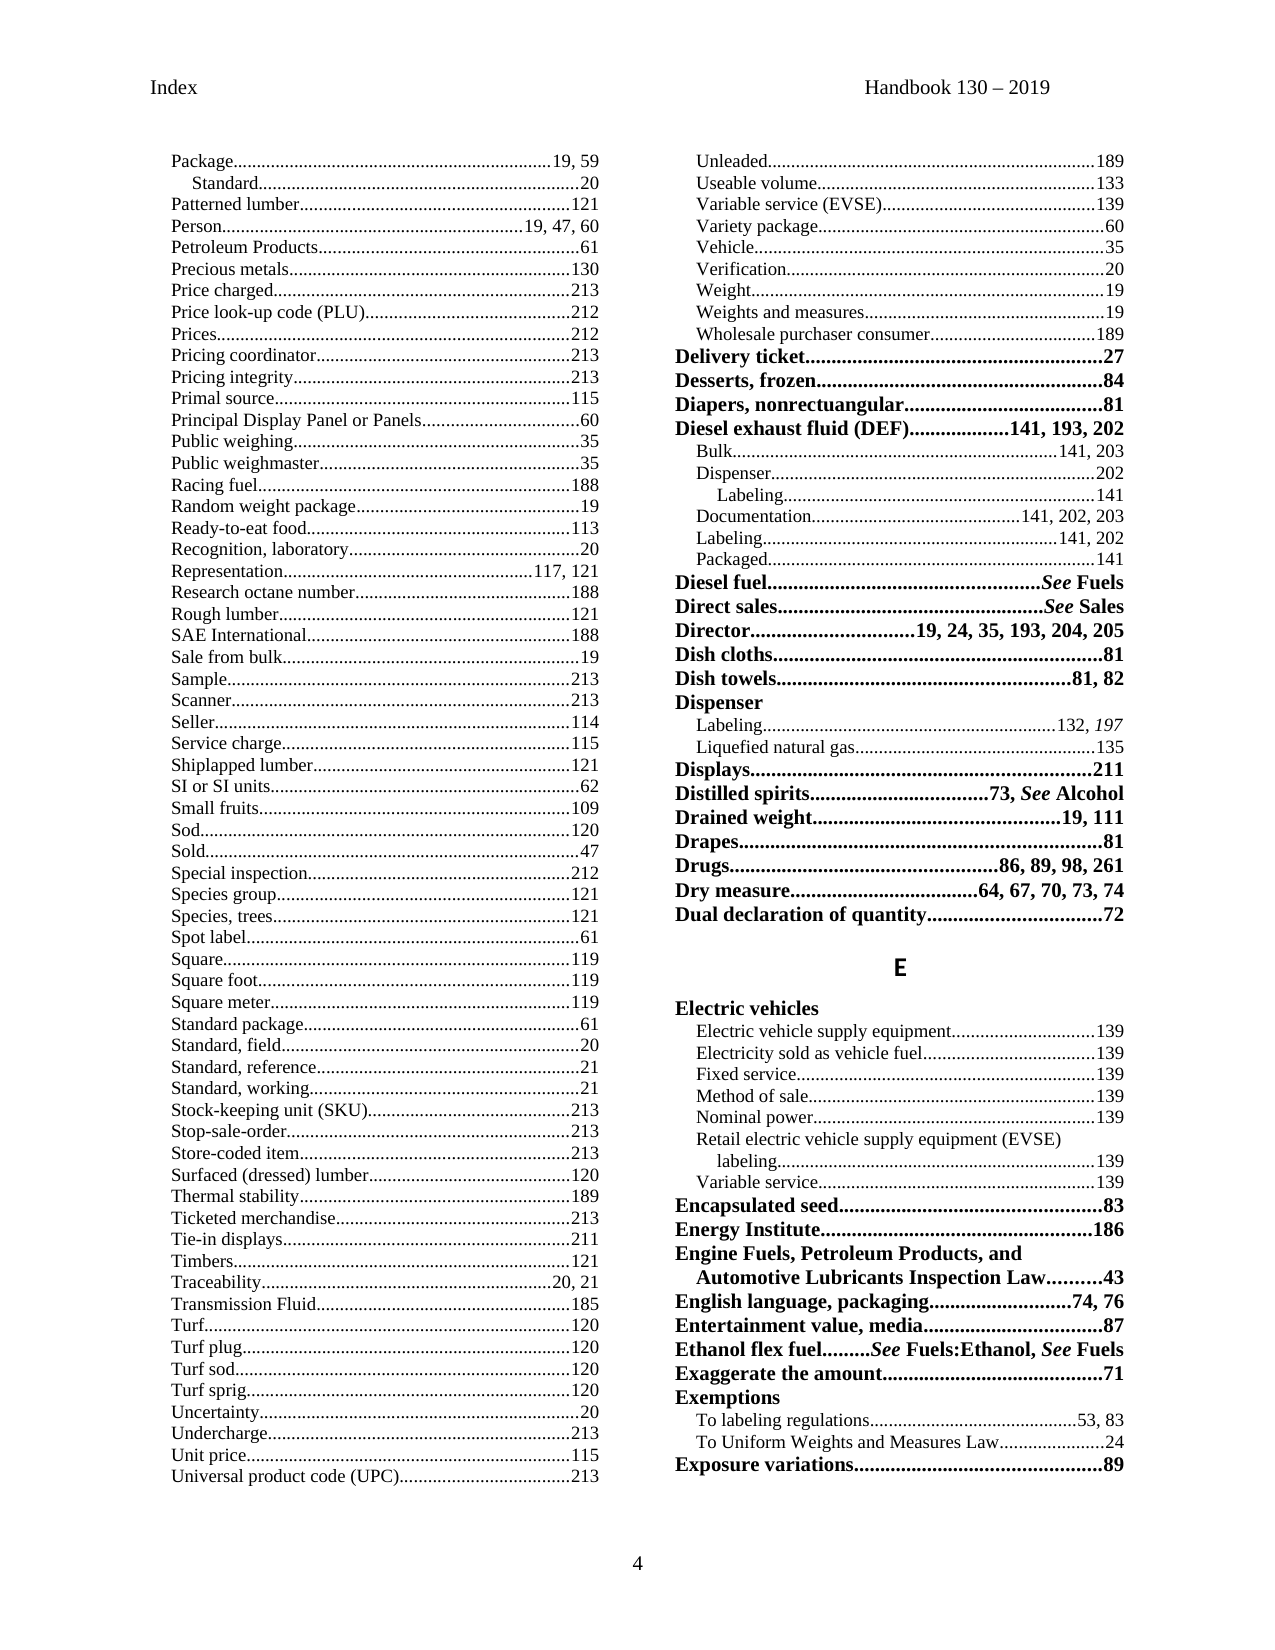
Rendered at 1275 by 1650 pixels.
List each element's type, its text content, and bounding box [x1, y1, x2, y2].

text Nominal power 139 [696, 1106, 1125, 1128]
text Recognition, laboratory 20 [171, 538, 600, 560]
text Dish towels 81, 82 [675, 666, 1125, 690]
text Labeling 141 [717, 483, 1125, 505]
text Sod 120 [171, 818, 600, 840]
text Standard package 61 [171, 1012, 600, 1034]
text Traceability 20, 21 [171, 1271, 600, 1293]
text To Uniform Weights and Measures Law 24 [696, 1431, 1125, 1452]
text Precious metals 130 [171, 258, 600, 279]
text Pricing integrity 213 [171, 366, 600, 387]
text E [675, 951, 1125, 984]
text Prices 212 [171, 322, 600, 344]
text Exaggerate the amount 71 [675, 1361, 1125, 1385]
text Fixed service 139 [696, 1063, 1125, 1085]
text Representation 117, 121 [171, 560, 600, 581]
text Species group 121 [171, 883, 600, 905]
text Packaged 141 [696, 548, 1125, 570]
text Stop-sale-order 213 [171, 1120, 600, 1142]
text Exposure variations 89 [675, 1452, 1125, 1476]
text Primal source 115 [171, 387, 600, 409]
text Electric vehicle supply equipment 139 [696, 1020, 1125, 1042]
text Racing fuel 188 [171, 473, 600, 495]
text Turf sprig 120 [171, 1379, 600, 1401]
text Liquefied natural gas 135 [696, 736, 1125, 757]
text Encapsulated seed 83 [675, 1193, 1125, 1217]
text Unit price 115 [171, 1444, 600, 1465]
text Turf plug 120 [171, 1336, 600, 1357]
text Public weighmaster 35 [171, 452, 600, 473]
text To labeling regulations 53, 83 [696, 1409, 1125, 1431]
text Bulk 141, 203 [696, 440, 1125, 462]
text Service charge 115 [171, 732, 600, 754]
text English language, packaging 74, 76 [675, 1289, 1125, 1313]
text Standard 20 [192, 172, 600, 193]
text Retail electric vehicle supply equipment (EVSE) labeling 139 [696, 1128, 1125, 1171]
text Standard, reference 21 [171, 1056, 600, 1077]
text Verification 20 [696, 258, 1125, 279]
text Rough lumber 121 [171, 603, 600, 624]
text Timbers 121 [171, 1250, 600, 1271]
text Ethanol flex fuel See Fuels:Ethanol, See Fuels [675, 1337, 1125, 1361]
text Surfaced (dressed) lumber 120 [171, 1163, 600, 1185]
text Vehicle 35 [696, 236, 1125, 258]
text Public weighing 35 [171, 430, 600, 452]
text Distilled spirits 73, See Alcohol [675, 781, 1125, 805]
text Electricity sold as vehicle fuel 139 [696, 1042, 1125, 1063]
text Energy Institute 186 [675, 1217, 1125, 1241]
text Variety package 60 [696, 215, 1125, 236]
text Labeling 141, 202 [696, 527, 1125, 548]
text Turf sod 120 [171, 1357, 600, 1379]
text Ticketed merchandise 213 [171, 1207, 600, 1228]
text Diesel exhaust fluid (DEF) 141, 193, 202 [675, 416, 1125, 440]
text Method of sale 139 [696, 1085, 1125, 1106]
text Variable service 139 [696, 1171, 1125, 1193]
text Principal Display Panel or Panels 60 [171, 409, 600, 430]
text Dish cloths 81 [675, 642, 1125, 666]
text SI or SI units 62 [171, 775, 600, 797]
text Sale from bulk 19 [171, 646, 600, 667]
text Desserts, frozen 84 [675, 368, 1125, 392]
text Uncertainty 20 [171, 1401, 600, 1422]
text Dual declaration of quantity 72 [675, 902, 1125, 926]
text Diesel fuel See Fuels [675, 570, 1125, 594]
text Petroleum Products 61 [171, 236, 600, 258]
text Stock-keeping unit (SKU) 213 [171, 1099, 600, 1120]
text Electric vehicles [675, 996, 1125, 1020]
text Standard, field 20 [171, 1034, 600, 1056]
text Drained weight 19, 111 [675, 805, 1125, 829]
text Small fruits 109 [171, 797, 600, 818]
text Dispenser 202 [696, 462, 1125, 483]
text Thermal stability 189 [171, 1185, 600, 1207]
text Useable volume 133 [696, 172, 1125, 193]
text Drapes 81 [675, 829, 1125, 853]
text Drugs 86, 89, 98, 261 [675, 853, 1125, 877]
text Diapers, nonrectuangular 81 [675, 392, 1125, 416]
text Dispenser [675, 690, 1125, 714]
text Scanner 213 [171, 689, 600, 711]
text Transmission Fluid 185 [171, 1293, 600, 1314]
text Special inspection 212 [171, 862, 600, 883]
text Exemptions [675, 1385, 1125, 1409]
text Delivery ticket 27 [675, 344, 1125, 368]
text Unleaded 189 [696, 150, 1125, 172]
text Displays 211 [675, 757, 1125, 781]
text Package 19, 59 [171, 150, 600, 172]
text Universal product code (UPC) 213 [171, 1465, 600, 1487]
text Sample 213 [171, 667, 600, 689]
text Research octane number 188 [171, 581, 600, 603]
text Director 19, 24, 35, 193, 204, 205 [675, 618, 1125, 642]
text Labeling 132, 197 [696, 714, 1125, 736]
text Turf 120 [171, 1314, 600, 1336]
text Dry measure 64, 67, 70, 73, 74 [675, 877, 1125, 902]
text Standard, working 21 [171, 1077, 600, 1099]
text Shiplapped lumber 121 [171, 754, 600, 775]
text Documentation 141, 202, 203 [696, 505, 1125, 527]
text Seller 114 [171, 711, 600, 732]
text SAE International 188 [171, 624, 600, 646]
text Square foot 119 [171, 969, 600, 991]
text Price charged 213 [171, 279, 600, 301]
text Species, trees 121 [171, 905, 600, 926]
text Ready-to-eat food 113 [171, 517, 600, 538]
text Square 119 [171, 948, 600, 969]
text Weights and measures 19 [696, 301, 1125, 322]
text Patterned lumber 121 [171, 193, 600, 215]
text Square meter 119 [171, 991, 600, 1012]
text Sold 47 [171, 840, 600, 862]
text Random weight package 19 [171, 495, 600, 517]
text Entertainment value, media 87 [675, 1313, 1125, 1337]
text Engine Fuels, Petroleum Products, and Automotive Lubricants Inspection Law 43 [675, 1241, 1125, 1289]
text Person 19, 47, 60 [171, 215, 600, 236]
text Weight 19 [696, 279, 1125, 301]
text Store-coded item 213 [171, 1142, 600, 1163]
text Pricing coordinator 213 [171, 344, 600, 366]
text Wholesale purchaser consumer 189 [696, 322, 1125, 344]
text Price look-up code (PLU) 212 [171, 301, 600, 322]
text Direct sales See Sales [675, 594, 1125, 618]
text Undercharge 213 [171, 1422, 600, 1444]
text Spot label 61 [171, 926, 600, 948]
text Variable service (EVSE) 139 [696, 193, 1125, 215]
text Tie-in displays 211 [171, 1228, 600, 1250]
